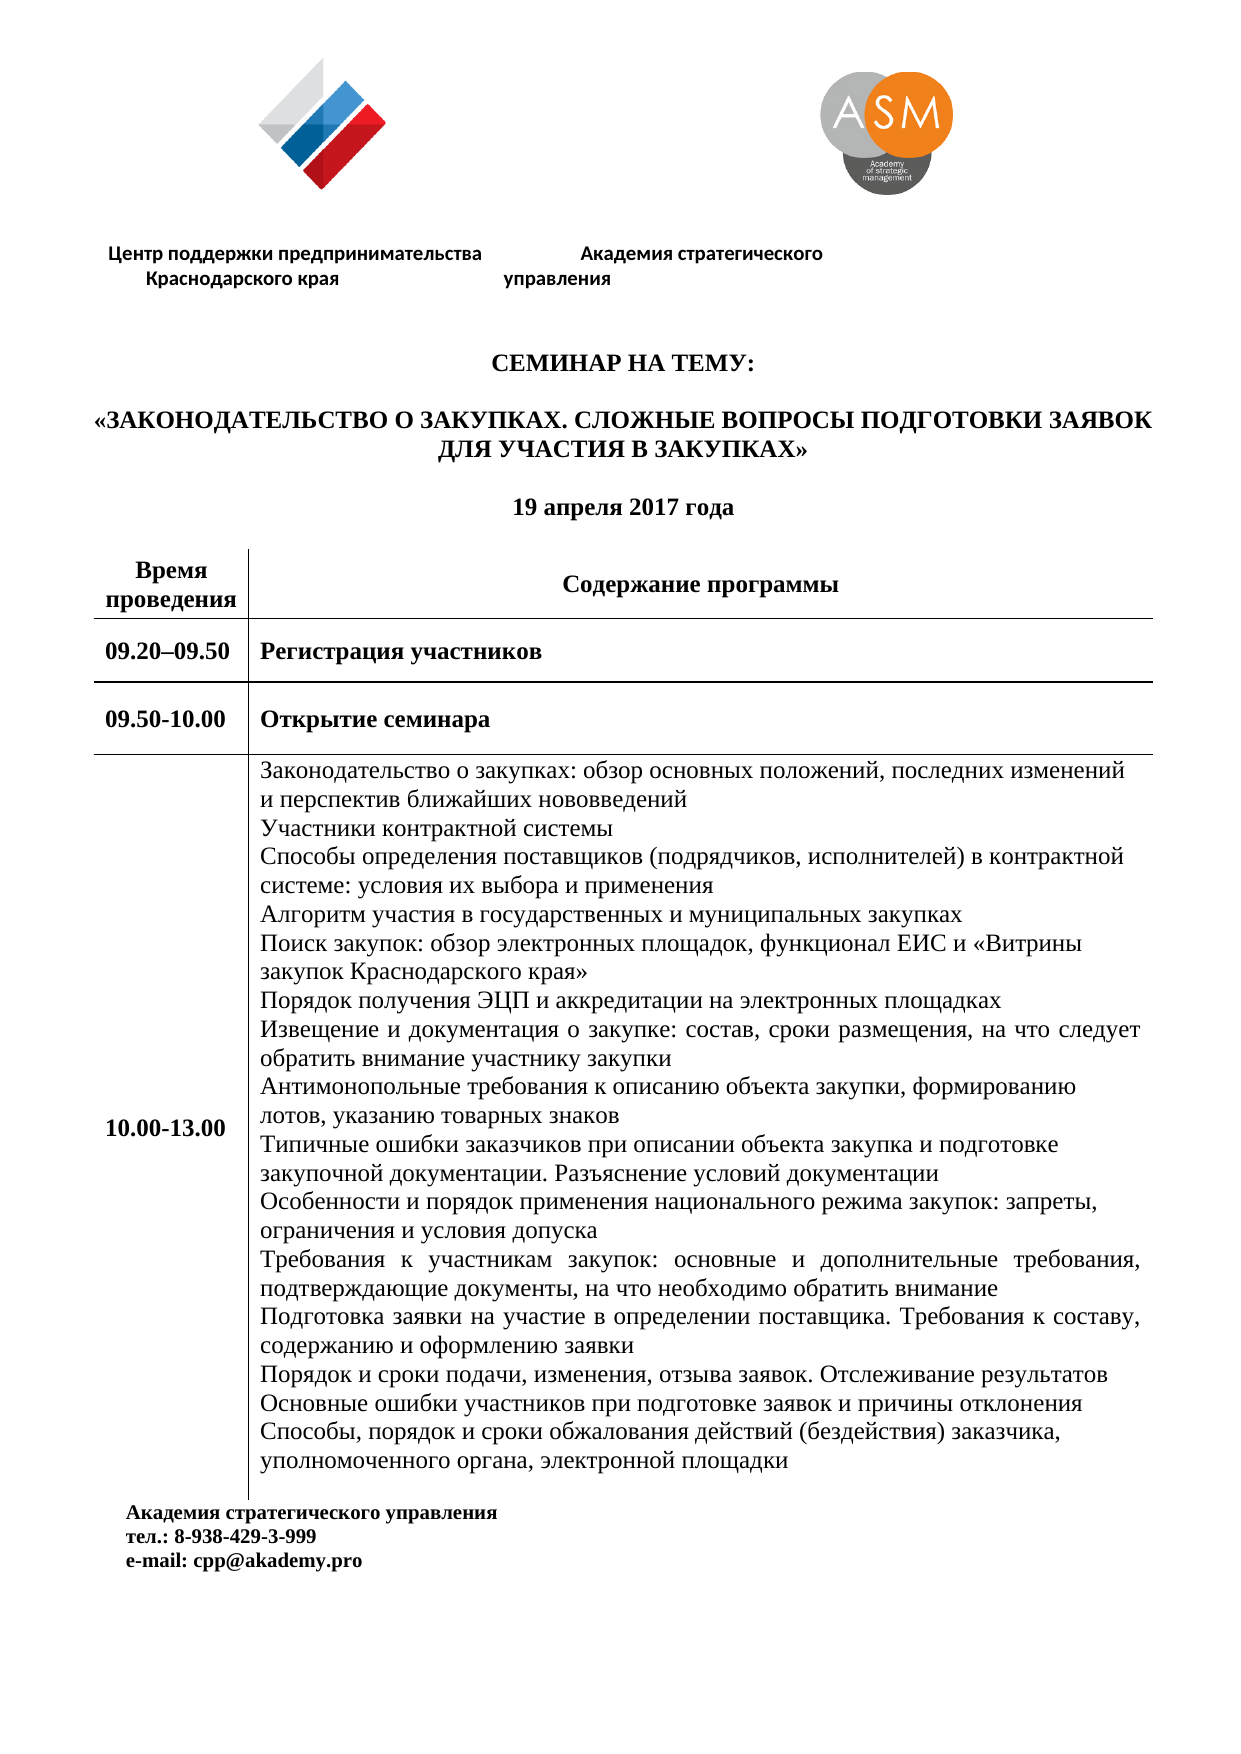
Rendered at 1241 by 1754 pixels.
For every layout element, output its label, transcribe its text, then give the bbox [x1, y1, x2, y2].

table_cell Регистрация участников [249, 619, 1152, 681]
text 19 апреля 2017 года [71, 492, 1175, 521]
text e-mail: сpp@akademy.pro [115, 1548, 1175, 1572]
text Академия стратегического управления [115, 1500, 1175, 1524]
text тел.: 8-938-429-3-999 [115, 1524, 1175, 1548]
table_cell Открытие семинара [249, 683, 1152, 754]
picture [258, 57, 386, 190]
table_cell Законодательство о закупках: обзор основных положений, последних изменений и перспектив ближайших нововведений Участники контрактной системы Способы определения поставщиков (подрядчиков, исполнителей) в контрактной системе: условия их выбора и применения Алгоритм участия в государственных и муниципальных закупках Поиск закупок: обзор электронных площадок, функционал ЕИС и «Витрины закупок Краснодарского края» Порядок получения ЭЦП и аккредитации на электронных площадках Извещение и документация о закупке: состав, сроки размещения, на что следует обратить внимание участнику закупки Антимонопольные требования к описанию объекта закупки, формированию лотов, указанию товарных знаков Типичные ошибки заказчиков при описании объекта закупка и подготовке закупочной документации. Разъяснение условий документации Особенности и порядок применения национального режима закупок: запреты, ограничения и условия допуска Требования к участникам закупок: основные и дополнительные требования, подтверждающие документы, на что необходимо обратить внимание Подготовка заявки на участие в определении поставщика. Требования к составу, содержанию и оформлению заявки Порядок и сроки подачи, изменения, отзыва заявок. Отслеживание результатов Основные ошибки участников при подготовке заявок и причины отклонения Способы, порядок и сроки обжалования действий (бездействия) заказчика, уполномоченного органа, электронной площадки [249, 755, 1152, 1500]
text «ЗАКОНОДАТЕЛЬСТВО О ЗАКУПКАХ. СЛОЖНЫЕ ВОПРОСЫ ПОДГОТОВКИ ЗАЯВОК ДЛЯ УЧАСТИЯ В ЗАКУПКАХ» [71, 406, 1175, 463]
table_cell 09.20–09.50 [94, 619, 248, 681]
table_cell 09.50-10.00 [94, 683, 248, 754]
text СЕМИНАР НА ТЕМУ: [71, 348, 1175, 377]
picture [820, 72, 953, 195]
table_header Содержание программы [249, 549, 1152, 618]
table_header Время проведения [94, 549, 248, 618]
table_cell 10.00-13.00 [94, 755, 248, 1500]
